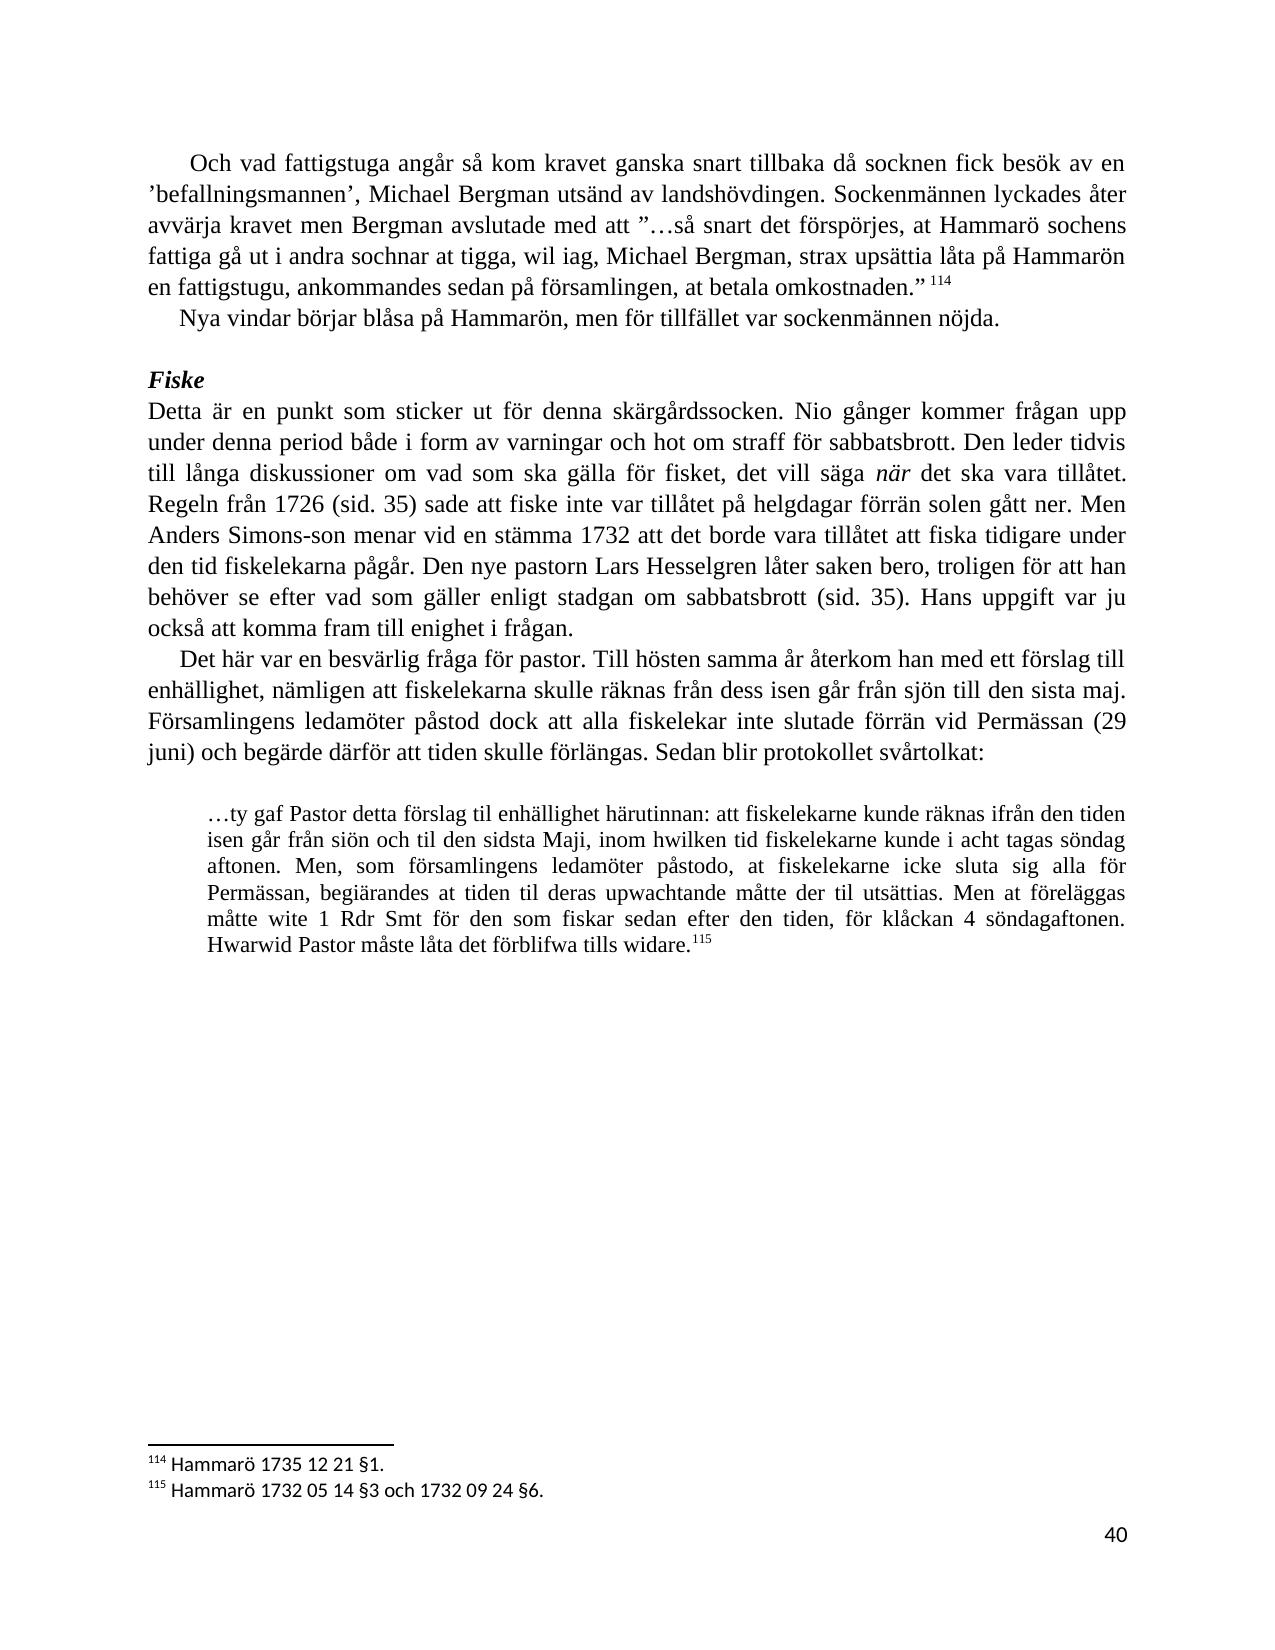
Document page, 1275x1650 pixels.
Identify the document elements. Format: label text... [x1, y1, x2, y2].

text Nya vindar börjar blåsa på Hammarön, men för tillfället var sockenmännen nöjda. [148, 303, 1127, 332]
list …ty gaf Pastor detta förslag til enhällighet härutinnan: att fiskelekarne kunde räknas ifrån den tiden isen går från siön och til den sidsta Maji, inom hwilken tid fiskelekarne kunde i acht tagas söndag aftonen. Men, som församlingens ledamöter påstodo, at fiskelekarne icke sluta sig alla för Permässan, begiärandes at tiden til deras upwachtande måtte der til utsättias. Men at föreläggas måtte wite 1 Rdr Smt för den som fiskar sedan efter den tiden, för klåckan 4 söndagaftonen. Hwarwid Pastor måste låta det förblifwa tills widare. [207, 799, 1127, 958]
list Detta är en punkt som sticker ut för denna skärgårdssocken. Nio gånger kommer frågan upp under denna period både i form av varningar och hot om straff för sabbatsbrott. Den leder tidvis till långa diskussioner om vad som ska gälla för fisket, det vill säga när det ska vara tillåtet. Regeln från 1726 (sid. 35) sade att fiske inte var tillåtet på helgdagar förrän solen gått ner. Men Anders Simons-son menar vid en stämma 1732 att det borde vara tillåtet att fiska tidigare under den tid fiskelekarna pågår. Den nye pastorn Lars Hesselgren låter saken bero, troligen för att han behöver se efter vad som gäller enligt stadgan om sabbatsbrott (sid. 35). Hans uppgift var ju också att komma fram till enighet i frågan. [148, 396, 1127, 642]
text Och vad fattigstuga angår så kom kravet ganska snart tillbaka då socknen fick besök av en ’befallningsmannen’, Michael Bergman utsänd av landshövdingen. Sockenmännen lyckades åter avvärja kravet men Bergman avslutade med att ”…så snart det förspörjes, at Hammarö sochens fattiga gå ut i andra sochnar at tigga, wil iag, Michael Bergman, strax upsättia låta på Hammarön en fattigstugu, ankommandes sedan på församlingen, at betala omkostnaden.” [148, 148, 1127, 301]
text Fiske [148, 334, 1127, 394]
list Det här var en besvärlig fråga för pastor. Till hösten samma år återkom han med ett förslag till enhällighet, nämligen att fiskelekarna skulle räknas från dess isen går från sjön till den sista maj. Församlingens ledamöter påstod dock att alla fiskelekar inte slutade förrän vid Permässan (29 juni) och begärde därför att tiden skulle förlängas. Sedan blir protokollet svårtolkat: [148, 644, 1127, 766]
